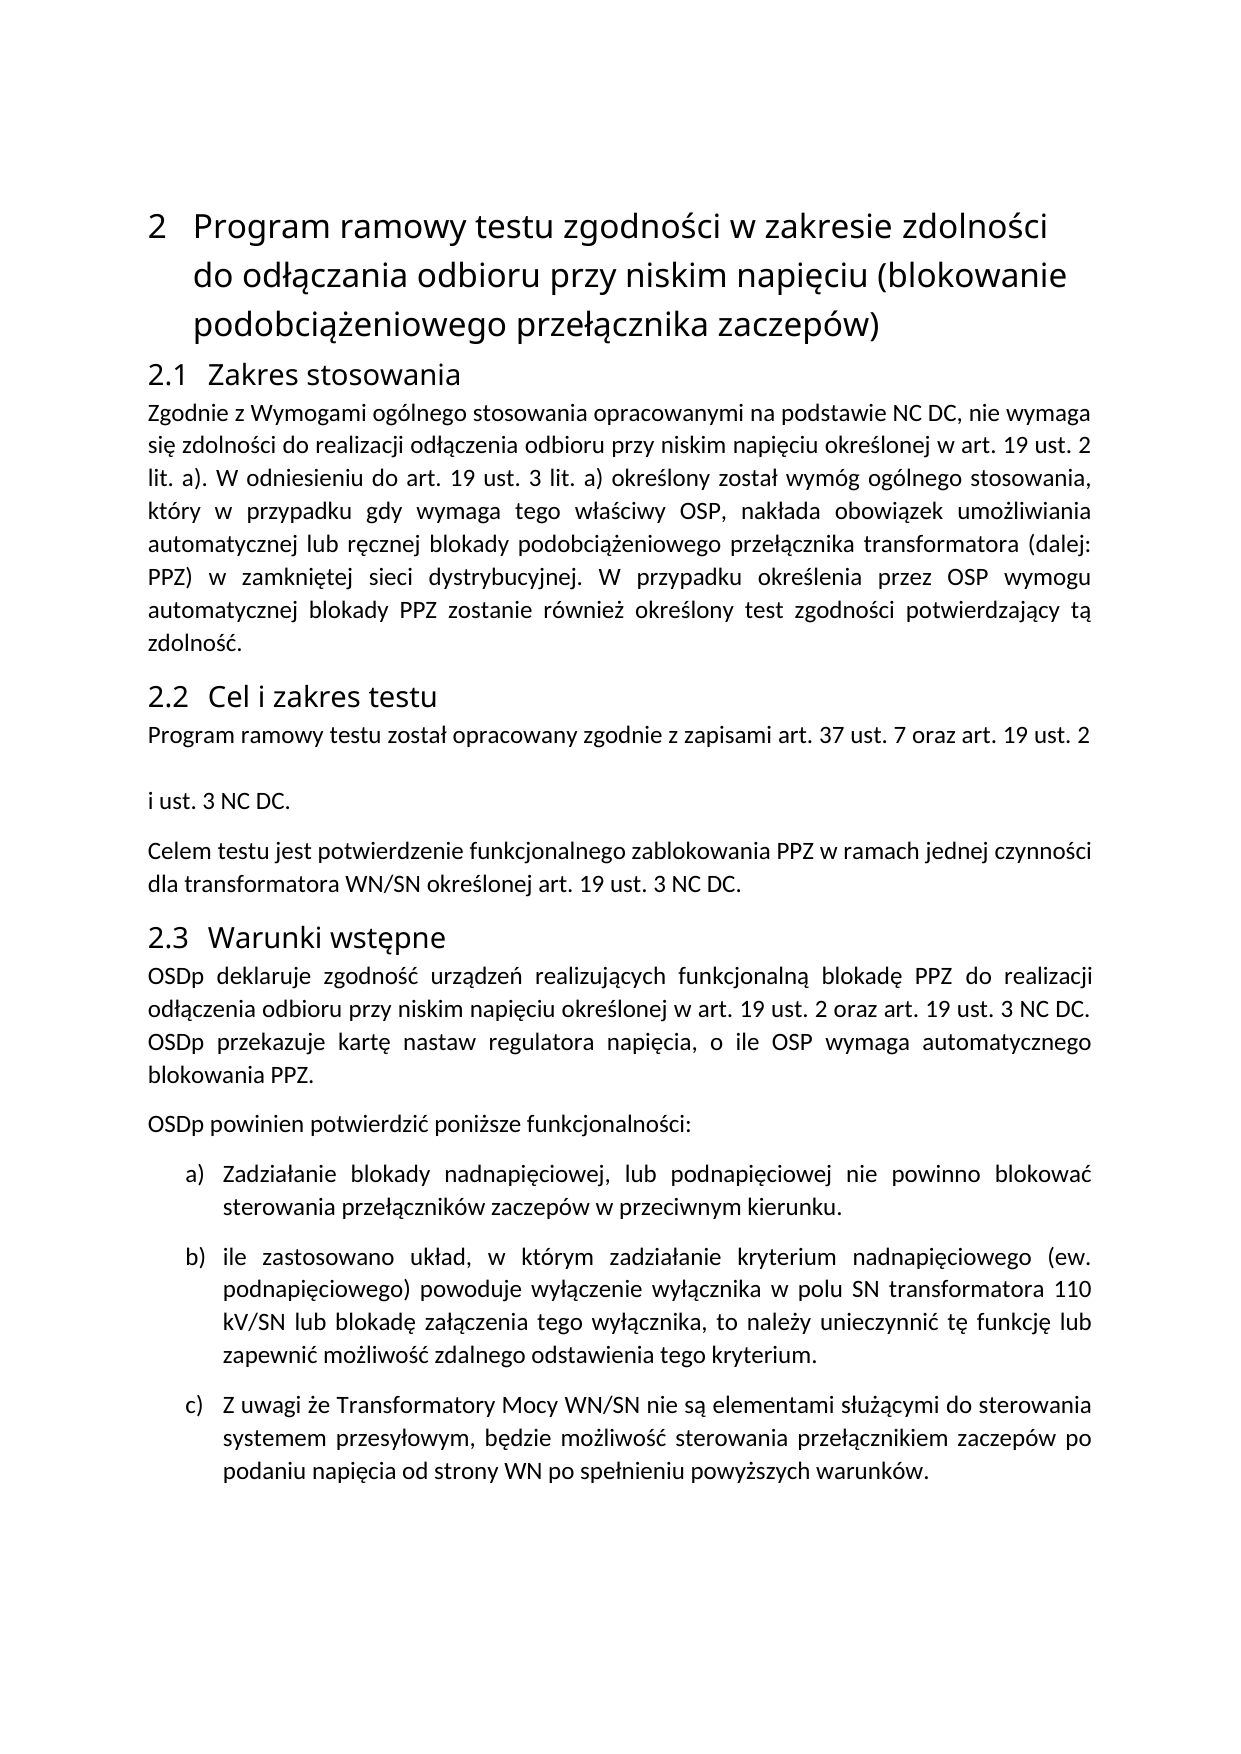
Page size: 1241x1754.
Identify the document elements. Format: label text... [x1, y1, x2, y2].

subtitle Warunki wstępne [148, 917, 1093, 957]
text Celem testu jest potwierdzenie funkcjonalnego zablokowania PPZ w ramach jednej czynności dla transformatora WN/SN określonej art. 19 ust. 3 NC DC. [148, 835, 1093, 898]
subtitle Program ramowy testu zgodności w zakresie zdolności do odłączania odbioru przy niskim napięciu (blokowanie podobciążeniowego przełącznika zaczepów) [148, 203, 1093, 346]
subtitle Zakres stosowania [148, 354, 1093, 393]
subtitle Cel i zakres testu [148, 677, 1093, 716]
text OSDp powinien potwierdzić poniższe funkcjonalności: [148, 1108, 1093, 1139]
list ile zastosowano układ, w którym zadziałanie kryterium nadnapięciowego (ew. podnapięciowego) powoduje wyłączenie wyłącznika w polu SN transformatora 110 kV/SN lub blokadę załączenia tego wyłącznika, to należy unieczynnić tę funkcję lub zapewnić możliwość zdalnego odstawienia tego kryterium. [185, 1241, 1093, 1370]
text OSDp deklaruje zgodność urządzeń realizujących funkcjonalną blokadę PPZ do realizacji odłączenia odbioru przy niskim napięciu określonej w art. 19 ust. 2 oraz art. 19 ust. 3 NC DC. OSDp przekazuje kartę nastaw regulatora napięcia, o ile OSP wymaga automatycznego blokowania PPZ. [148, 960, 1093, 1089]
text Zgodnie z Wymogami ogólnego stosowania opracowanymi na podstawie NC DC, nie wymaga się zdolności do realizacji odłączenia odbioru przy niskim napięciu określonej w art. 19 ust. 2 lit. a). W odniesieniu do art. 19 ust. 3 lit. a) określony został wymóg ogólnego stosowania, który w przypadku gdy wymaga tego właściwy OSP, nakłada obowiązek umożliwiania automatycznej lub ręcznej blokady podobciążeniowego przełącznika transformatora (dalej: PPZ) w zamkniętej sieci dystrybucyjnej. W przypadku określenia przez OSP wymogu automatycznej blokady PPZ zostanie również określony test zgodności potwierdzający tą zdolność. [148, 397, 1093, 658]
list Zadziałanie blokady nadnapięciowej, lub podnapięciowej nie powinno blokować sterowania przełączników zaczepów w przeciwnym kierunku. [185, 1158, 1093, 1222]
text Program ramowy testu został opracowany zgodnie z zapisami art. 37 ust. 7 oraz art. 19 ust. 2 i ust. 3 NC DC. [148, 719, 1093, 816]
list Z uwagi że Transformatory Mocy WN/SN nie są elementami służącymi do sterowania systemem przesyłowym, będzie możliwość sterowania przełącznikiem zaczepów po podaniu napięcia od strony WN po spełnieniu powyższych warunków. [185, 1389, 1093, 1485]
